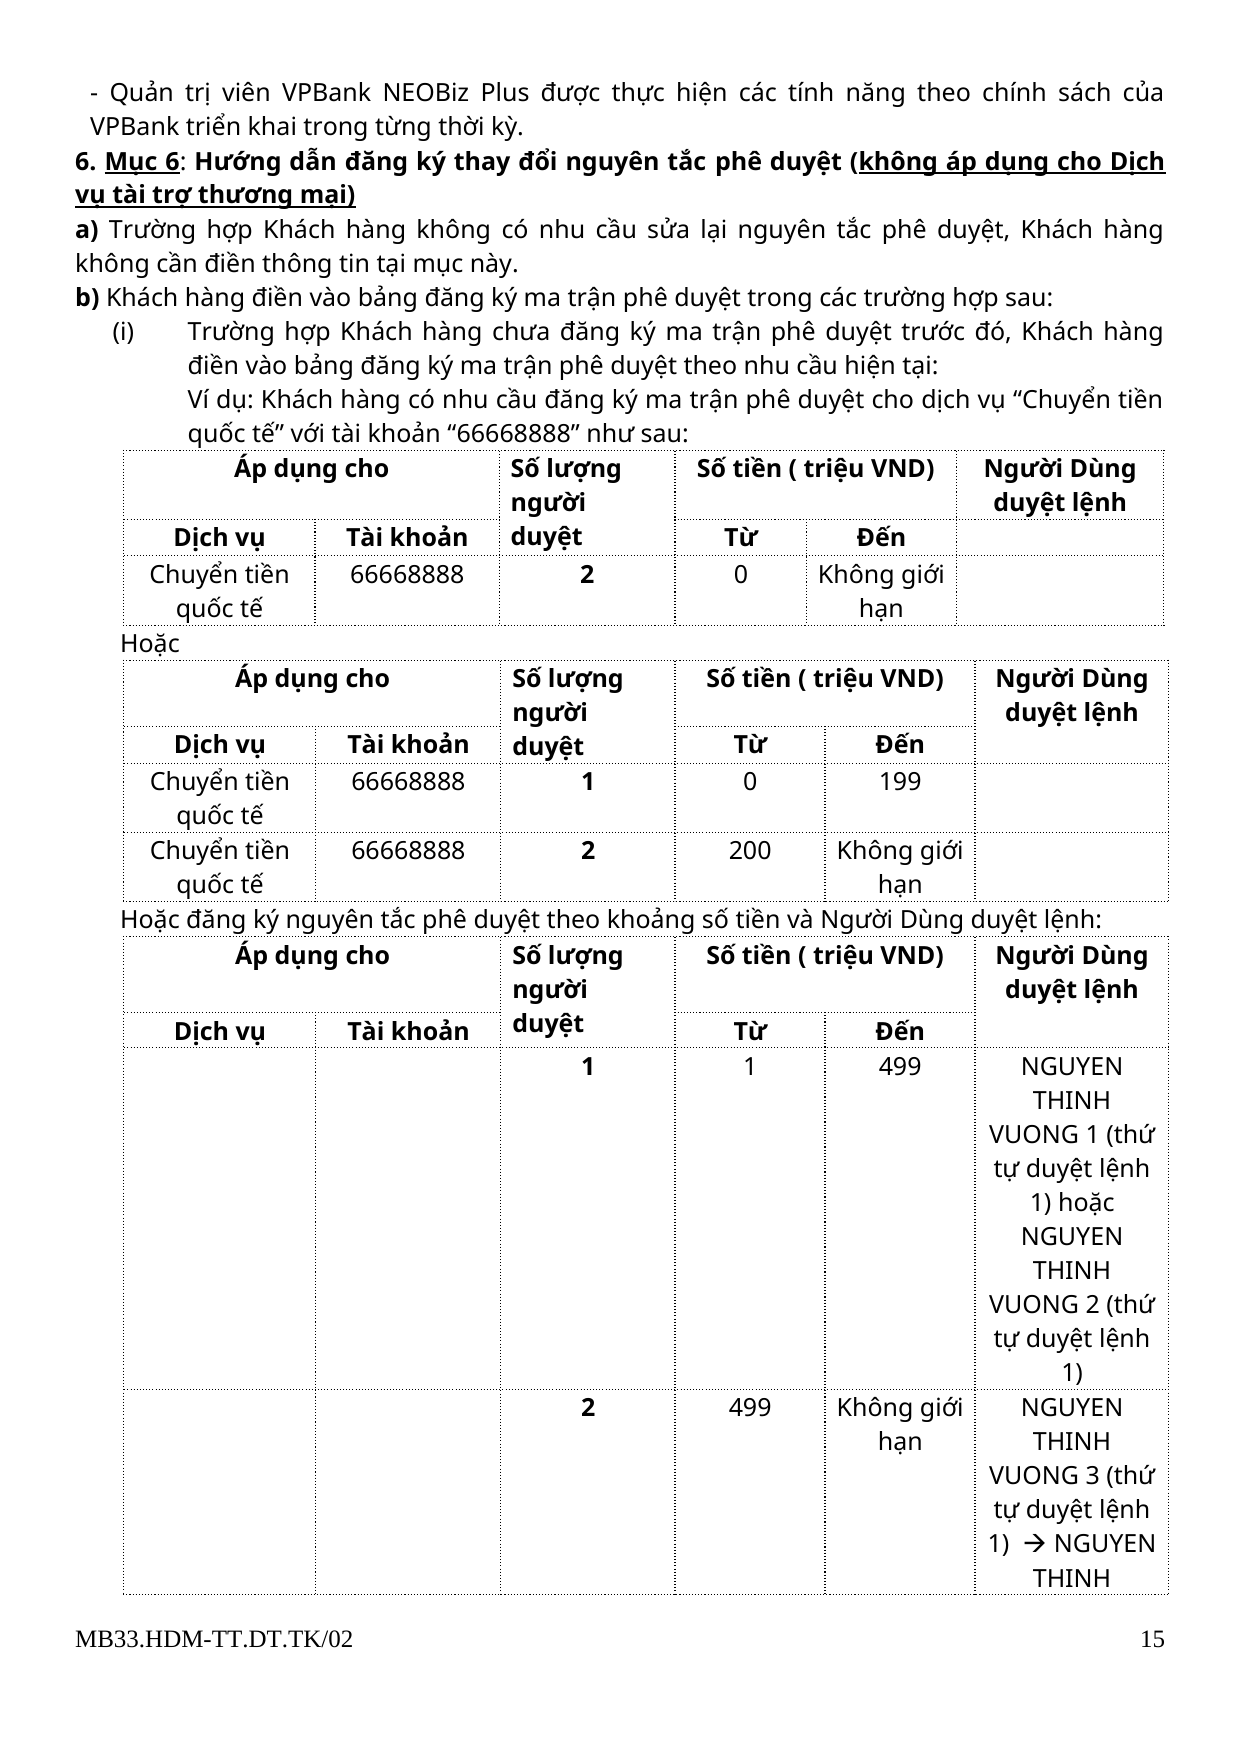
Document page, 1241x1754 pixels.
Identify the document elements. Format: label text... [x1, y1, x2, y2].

table_cell Tài khoản [315, 519, 499, 555]
table_cell 0 [675, 763, 825, 832]
table_cell NGUYEN THINH VUONG 1 (thứ tự duyệt lệnh 1) hoặc NGUYEN THINH VUONG 2 (thứ tự duyệt lệnh 1) [975, 1047, 1169, 1389]
table_cell Không giới hạn [825, 1389, 975, 1594]
table_cell 66668888 [316, 832, 501, 901]
table_cell Tài khoản [316, 726, 501, 763]
table_cell 1 [501, 763, 675, 832]
table_cell Đến [825, 1012, 975, 1047]
table_cell 199 [825, 763, 975, 832]
table_cell 66668888 [315, 555, 499, 624]
table_cell 2 [499, 555, 675, 624]
table_cell 499 [675, 1389, 825, 1594]
table_cell Đến [825, 726, 975, 763]
table_header Số tiền ( triệu VND) [675, 660, 975, 726]
table_cell [316, 1047, 501, 1389]
table_header Áp dụng cho [124, 450, 499, 519]
table_cell 0 [675, 555, 806, 624]
table_cell Từ [675, 726, 825, 763]
table_header Số lượng người duyệt [501, 936, 675, 1047]
table_header Áp dụng cho [124, 660, 501, 726]
table_cell Dịch vụ [124, 519, 315, 555]
text b) Khách hàng điền vào bảng đăng ký ma trận phê duyệt trong các trường hợp sau: [75, 279, 1165, 313]
table_cell [316, 1389, 501, 1594]
text - Quản trị viên VPBank NEOBiz Plus được thực hiện các tính năng theo chính sách của VPBank triển khai trong từng thời kỳ. [90, 75, 1165, 143]
table_cell Từ [675, 1012, 825, 1047]
table_cell Tài khoản [316, 1012, 501, 1047]
table_cell 1 [675, 1047, 825, 1389]
table_header Áp dụng cho [124, 936, 501, 1012]
table_header Người Dùng duyệt lệnh [956, 450, 1164, 519]
list Trường hợp Khách hàng chưa đăng ký ma trận phê duyệt trước đó, Khách hàng điền vào bảng đăng ký ma trận phê duyệt theo nhu cầu hiện tại: [112, 313, 1165, 382]
text a) Trường hợp Khách hàng không có nhu cầu sửa lại nguyên tắc phê duyệt, Khách hàng không cần điền thông tin tại mục này. [75, 211, 1165, 279]
table_cell Dịch vụ [124, 1012, 316, 1047]
table_cell Đến [806, 519, 956, 555]
table_header Số lượng người duyệt [501, 660, 675, 763]
table_cell [124, 1389, 316, 1594]
table_cell [975, 763, 1169, 832]
table_cell [956, 555, 1164, 624]
table_cell 2 [501, 1389, 675, 1594]
list Ví dụ: Khách hàng có nhu cầu đăng ký ma trận phê duyệt cho dịch vụ “Chuyển tiền quốc tế” với tài khoản “66668888” như sau: [187, 382, 1165, 450]
table_cell [124, 1047, 316, 1389]
table_header Số tiền ( triệu VND) [675, 936, 975, 1012]
table_header Số lượng người duyệt [499, 450, 675, 555]
table_cell 1 [501, 1047, 675, 1389]
list Hoặc [120, 626, 1165, 659]
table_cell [975, 1389, 1169, 1594]
table_cell Dịch vụ [124, 726, 316, 763]
table_cell Không giới hạn [806, 555, 956, 624]
table_cell Không giới hạn [825, 832, 975, 901]
table_cell Chuyển tiền quốc tế [124, 555, 315, 624]
table_cell 200 [675, 832, 825, 901]
table_cell 499 [825, 1047, 975, 1389]
table_header Người Dùng duyệt lệnh [975, 936, 1169, 1047]
text Hoặc đăng ký nguyên tắc phê duyệt theo khoảng số tiền và Người Dùng duyệt lệnh: [105, 902, 1165, 936]
table_cell Từ [675, 519, 806, 555]
text 6. Mục 6: Hướng dẫn đăng ký thay đổi nguyên tắc phê duyệt (không áp dụng cho Dịch vụ tài trợ thương mại) [75, 143, 1165, 211]
table_cell Chuyển tiền quốc tế [124, 763, 316, 832]
table_cell Chuyển tiền quốc tế [124, 832, 316, 901]
table_header Số tiền ( triệu VND) [675, 450, 956, 519]
table_cell 66668888 [316, 763, 501, 832]
table_cell [975, 832, 1169, 901]
table_cell [956, 519, 1164, 555]
table_header Người Dùng duyệt lệnh [975, 660, 1169, 763]
table_cell 2 [501, 832, 675, 901]
